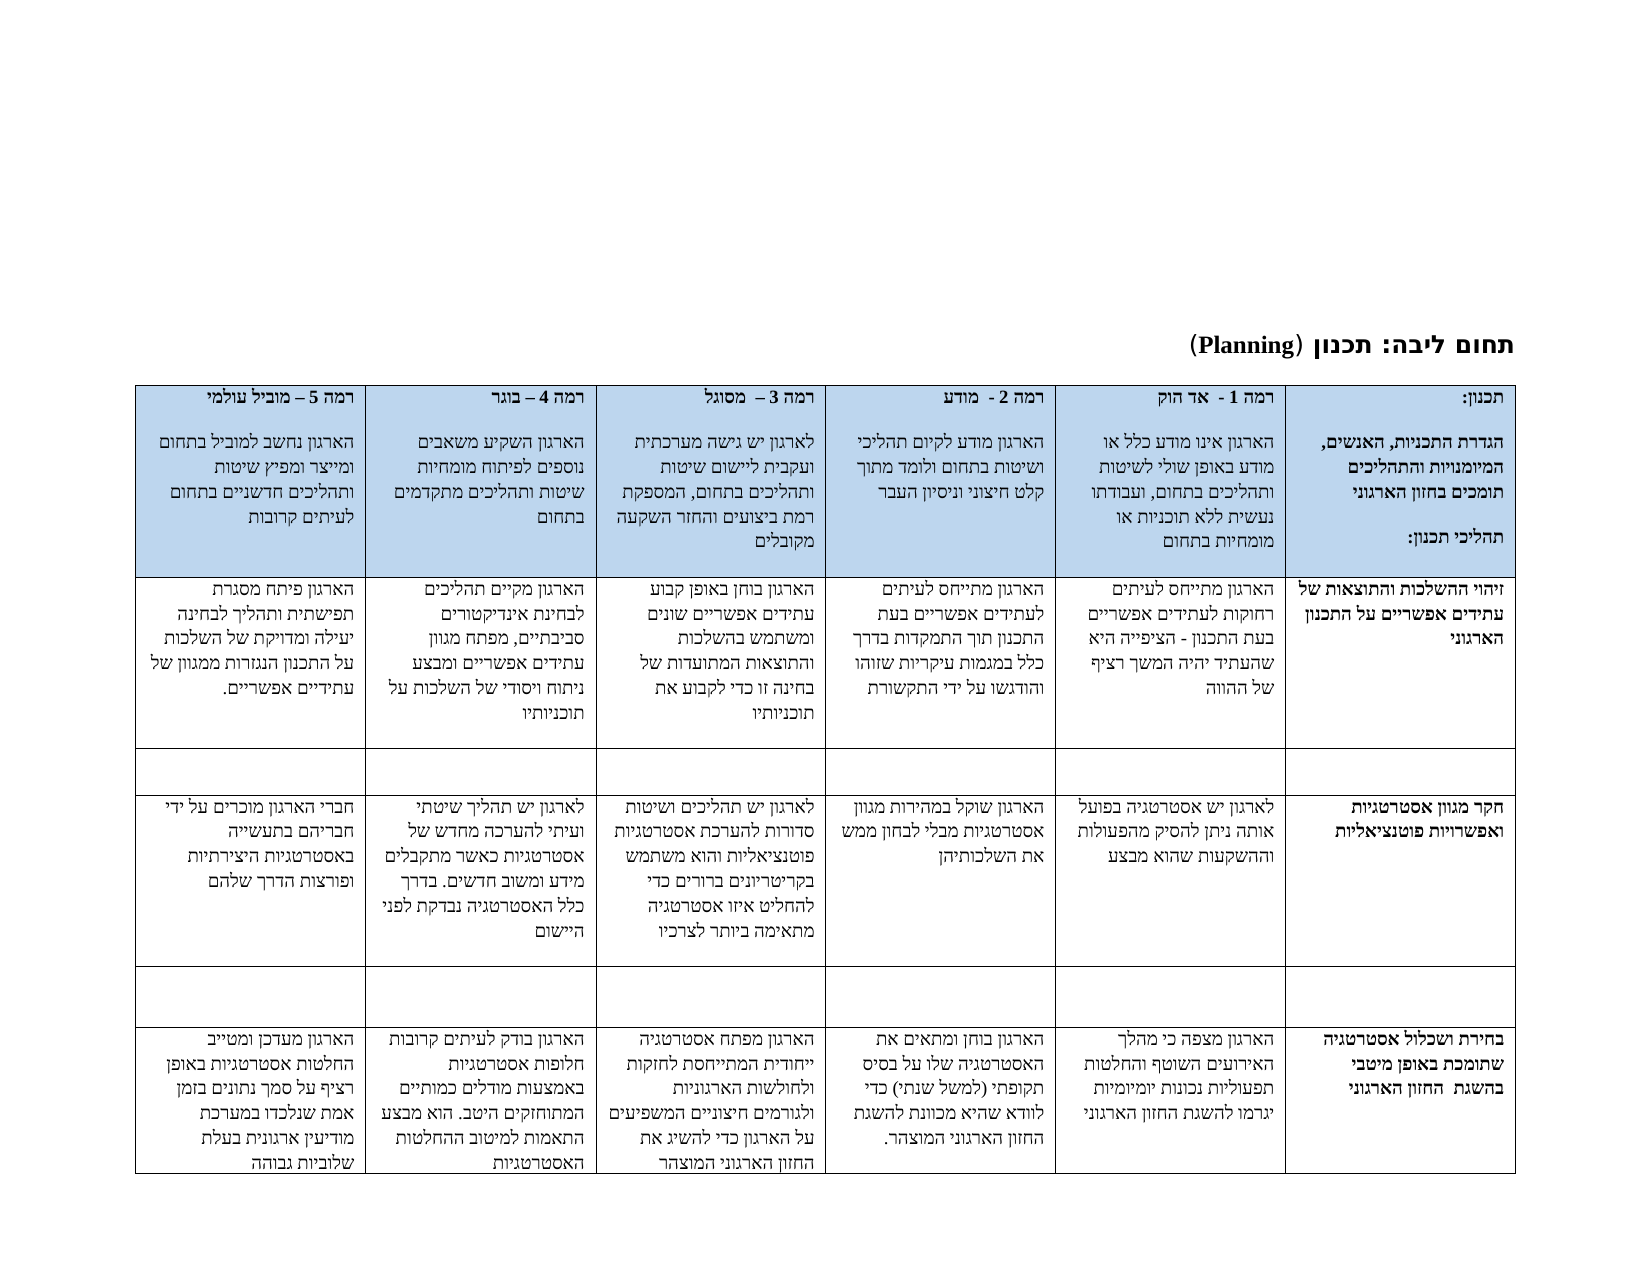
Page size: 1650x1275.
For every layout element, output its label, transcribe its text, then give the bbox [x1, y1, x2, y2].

table_cell לארגון יש תהליכים ושיטות סדורות להערכת אסטרטגיות פוטנציאליות והוא משתמש בקריטריונים ברורים כדי להחליט איזו אסטרטגיה מתאימה ביותר לצרכיו [597, 796, 825, 966]
table_cell [597, 749, 825, 794]
table_header רמה 3 – מסוגל לארגון יש גישה מערכתית ועקבית ליישום שיטות ותהליכים בתחום, המספקת רמת ביצועים והחזר השקעה מקובלים [597, 386, 825, 577]
table_cell הארגון מתייחס לעיתים לעתידים אפשריים בעת התכנון תוך התמקדות בדרך כלל במגמות עיקריות שזוהו והודגשו על ידי התקשורת [826, 578, 1055, 748]
table_header רמה 1 - אד הוק הארגון אינו מודע כלל או מודע באופן שולי לשיטות ותהליכים בתחום, ועבודתו נעשית ללא תוכניות או מומחיות בתחום [1056, 386, 1285, 577]
table_cell הארגון מתייחס לעיתים רחוקות לעתידים אפשריים בעת התכנון - הציפייה היא שהעתיד יהיה המשך רציף של ההווה [1056, 578, 1285, 748]
table_cell הארגון מפתח אסטרטגיה ייחודית המתייחסת לחזקות ולחולשות הארגוניות ולגורמים חיצוניים המשפיעים על הארגון כדי להשיג את החזון הארגוני המוצהר [597, 1028, 825, 1173]
table_cell [366, 967, 596, 1027]
table_cell לארגון יש אסטרטגיה בפועל אותה ניתן להסיק מהפעולות וההשקעות שהוא מבצע [1056, 796, 1285, 966]
table_cell הארגון מצפה כי מהלך האירועים השוטף והחלטות תפעוליות נכונות יומיומיות יגרמו להשגת החזון הארגוני [1056, 1028, 1285, 1173]
table_cell בחירת ושכלול אסטרטגיה שתומכת באופן מיטבי בהשגת החזון הארגוני [1286, 1028, 1515, 1173]
table_cell הארגון שוקל במהירות מגוון אסטרטגיות מבלי לבחון ממש את השלכותיהן [826, 796, 1055, 966]
table_cell [136, 749, 365, 794]
table_cell [136, 967, 365, 1027]
table_cell הארגון מקיים תהליכים לבחינת אינדיקטורים סביבתיים, מפתח מגוון עתידים אפשריים ומבצע ניתוח ויסודי של השלכות על תוכניותיו [366, 578, 596, 748]
table_cell [826, 749, 1055, 794]
table_header רמה 2 - מודע הארגון מודע לקיום תהליכי ושיטות בתחום ולומד מתוך קלט חיצוני וניסיון העבר [826, 386, 1055, 577]
table_cell לארגון יש תהליך שיטתי ועיתי להערכה מחדש של אסטרטגיות כאשר מתקבלים מידע ומשוב חדשים. בדרך כלל האסטרטגיה נבדקת לפני היישום [366, 796, 596, 966]
table_cell [826, 967, 1055, 1027]
table_cell הארגון בוחן ומתאים את האסטרטגיה שלו על בסיס תקופתי (למשל שנתי) כדי לוודא שהיא מכוונת להשגת החזון הארגוני המוצהר. [826, 1028, 1055, 1173]
table_cell הארגון פיתח מסגרת תפישתית ותהליך לבחינה יעילה ומדויקת של השלכות על התכנון הנגזרות ממגוון של עתידיים אפשריים. [136, 578, 365, 748]
table_cell [1286, 749, 1515, 794]
table_cell הארגון בוחן באופן קבוע עתידים אפשריים שונים ומשתמש בהשלכות והתוצאות המתועדות של בחינה זו כדי לקבוע את תוכניותיו [597, 578, 825, 748]
table_cell הארגון מעדכן ומטייב החלטות אסטרטגיות באופן רציף על סמך נתונים בזמן אמת שנלכדו במערכת מודיעין ארגונית בעלת שלוביות גבוהה [136, 1028, 365, 1173]
table_header רמה 4 – בוגר הארגון השקיע משאבים נוספים לפיתוח מומחיות שיטות ותהליכים מתקדמים בתחום [366, 386, 596, 577]
table_cell [1286, 967, 1515, 1027]
table_header רמה 5 – מוביל עולמי הארגון נחשב למוביל בתחום ומייצר ומפיץ שיטות ותהליכים חדשניים בתחום לעיתים קרובות [136, 386, 365, 577]
table_cell חברי הארגון מוכרים על ידי חבריהם בתעשייה באסטרטגיות היצירתיות ופורצות הדרך שלהם [136, 796, 365, 966]
table_cell [366, 749, 596, 794]
text תחום ליבה: תכנון (Planning) [135, 330, 1515, 359]
table_cell חקר מגוון אסטרטגיות ואפשרויות פוטנציאליות [1286, 796, 1515, 966]
table_header תכנון: הגדרת התכניות, האנשים, המיומנויות והתהליכים תומכים בחזון הארגוני תהליכי תכנון: [1286, 386, 1515, 577]
table_cell [1056, 967, 1285, 1027]
table_cell זיהוי ההשלכות והתוצאות של עתידים אפשריים על התכנון הארגוני [1286, 578, 1515, 748]
table_cell הארגון בודק לעיתים קרובות חלופות אסטרטגיות באמצעות מודלים כמותיים המתוחזקים היטב. הוא מבצע התאמות למיטוב ההחלטות האסטרטגיות [366, 1028, 596, 1173]
table_cell [597, 967, 825, 1027]
table_cell [1056, 749, 1285, 794]
